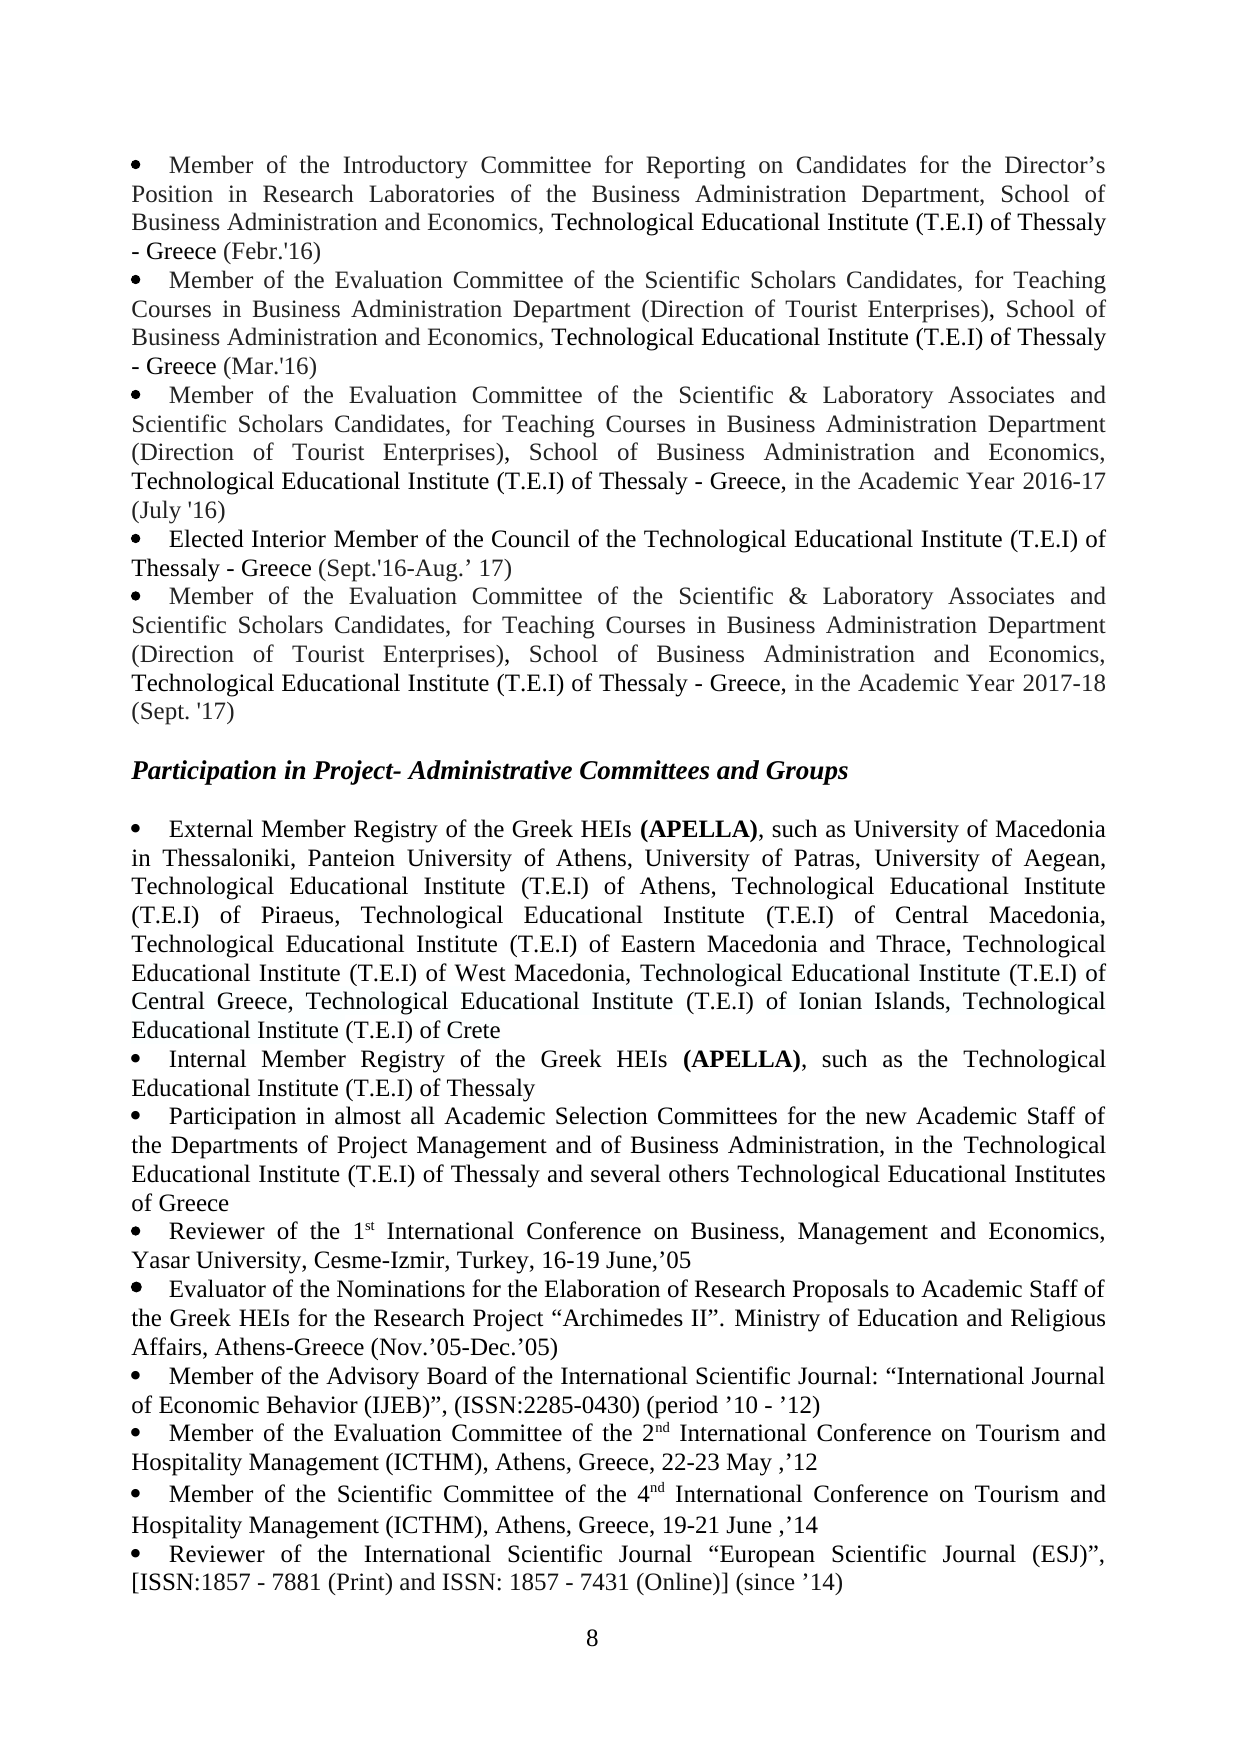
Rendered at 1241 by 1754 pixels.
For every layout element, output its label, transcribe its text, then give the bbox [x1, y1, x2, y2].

text Participation in Project- Administrative Committees and Groups [131, 754, 1106, 785]
list Participation in almost all Academic Selection Committees for the new Academic Staff of the Departments of Project Management and of Business Administration, in the Τechnological Εducational Ιnstitute (T.E.I) of Thessaly and several others Τechnological Εducational Ιnstitutes of Greece [131, 1101, 1106, 1216]
list Member of the Evaluation Committee of the Scientific Scholars Candidates, for Teaching Courses in Business Administration Department (Direction of Tourist Enterprises), School of Business Administration and Economics, Τechnological Εducational Ιnstitute (T.E.I) of Thessaly - Greece (Mar.'16) [131, 265, 1106, 380]
list External Member Registry of the Greek HEIs (APELLA), such as University of Macedonia in Thessaloniki, Panteion University of Athens, University of Patras, University of Aegean, Technological Educational Institute (T.E.I) of Athens, Technological Educational Institute (T.E.I) of Piraeus, Technological Educational Institute (T.E.I) of Central Macedonia, Technological Educational Institute (T.E.I) of Eastern Macedonia and Thrace, Technological Educational Institute (T.E.I) of West Macedonia, Technological Educational Institute (T.E.I) of Central Greece, Technological Educational Institute (T.E.I) of Ionian Islands, Technological Educational Institute (T.E.I) of Crete [131, 814, 1106, 986]
list Member of the Scientific Committee of the 4nd International Conference on Tourism and Hospitality Management (ICTHM), Athens, Greece, 19-21 June ,’14 [131, 1476, 1106, 1539]
list Reviewer of the International Scientific Journal “European Scientific Journal (ESJ)”, [ISSN:1857 - 7881 (Print) and ISSN: 1857 - 7431 (Online)] (since ’14) [131, 1539, 1106, 1596]
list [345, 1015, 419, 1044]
list Internal Member Registry of the Greek HEIs (APELLA), such as the Technological Educational Institute (T.E.I) of Thessaly [131, 1044, 1106, 1101]
list Member of the Evaluation Committee of the Scientific & Laboratory Associates and Scientific Scholars Candidates, for Teaching Courses in Business Administration Department (Direction of Tourist Enterprises), School of Business Administration and Economics, Τechnological Εducational Ιnstitute (T.E.I) of Thessaly - Greece, in the Academic Year 2016-17 (July '16) [131, 380, 1106, 524]
list Member of the Advisory Board of the International Scientific Journal: “International Journal of Economic Behavior (IJEB)”, (ISSN:2285-0430) (period ’10 - ’12) [131, 1361, 1106, 1418]
list Reviewer of the 1st International Conference on Business, Management and Economics, Yasar University, Cesme-Izmir, Turkey, 16-19 June,’05 [131, 1216, 1106, 1274]
list Evaluator of the Nominations for the Elaboration of Research Proposals to Academic Staff of the Greek HEIs for the Research Project “Archimedes II”. Ministry of Education and Religious Affairs, Athens-Greece (Nov.’05-Dec.’05) [131, 1274, 1106, 1361]
list Elected Interior Member of the Council of the Τechnological Εducational Ιnstitute (T.E.I) of Thessaly - Greece (Sept.'16-Aug.’ 17) [131, 524, 1106, 581]
list Member of the Evaluation Committee of the Scientific & Laboratory Associates and Scientific Scholars Candidates, for Teaching Courses in Business Administration Department (Direction of Tourist Enterprises), School of Business Administration and Economics, Τechnological Εducational Ιnstitute (T.E.I) of Thessaly - Greece, in the Academic Year 2017-18 (Sept. '17) [131, 581, 1106, 725]
list Member of the Evaluation Committee of the 2nd International Conference on Tourism and Hospitality Management (ICTHM), Athens, Greece, 22-23 May ,’12 [131, 1418, 1106, 1476]
list Member of the Introductory Committee for Reporting on Candidates for the Director’s Position in Research Laboratories of the Business Administration Department, School of Business Administration and Economics, Τechnological Εducational Ιnstitute (T.E.I) of Thessaly - Greece (Febr.'16) [131, 150, 1106, 265]
